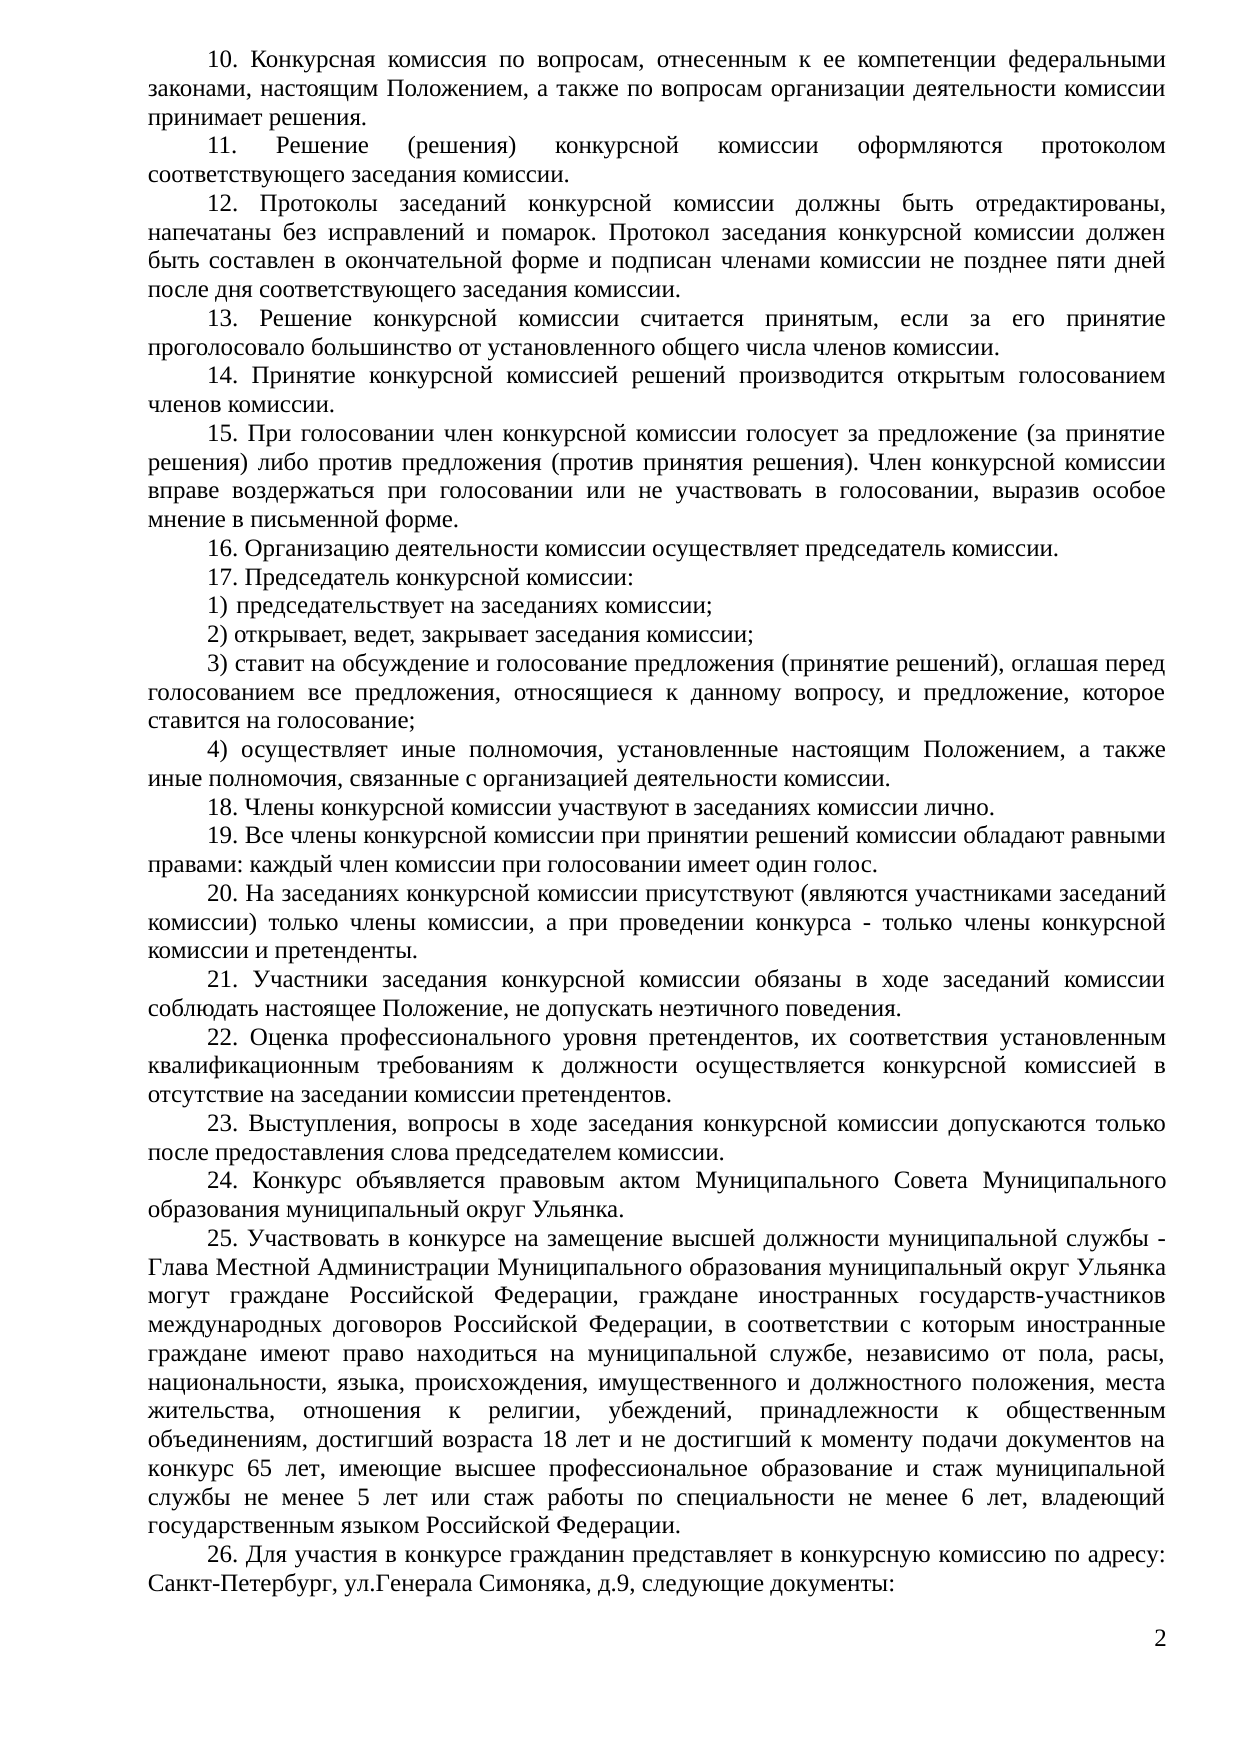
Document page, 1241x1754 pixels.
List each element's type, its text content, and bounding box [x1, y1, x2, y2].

text 12. Протоколы заседаний конкурсной комиссии должны быть отредактированы, напечатаны без исправлений и помарок. Протокол заседания конкурсной комиссии должен быть составлен в окончательной форме и подписан членами комиссии не позднее пяти дней после дня соответствующего заседания комиссии. [148, 188, 1167, 303]
text 16. Организацию деятельности комиссии осуществляет председатель комиссии. [148, 533, 1167, 562]
text 14. Принятие конкурсной комиссией решений производится открытым голосованием членов комиссии. [148, 361, 1167, 418]
text 25. Участвовать в конкурсе на замещение высшей должности муниципальной службы - Глава Местной Администрации Муниципального образования муниципальный округ Ульянка могут граждане Российской Федерации, граждане иностранных государств-участников международных договоров Российской Федерации, в соответствии с которым иностранные граждане имеют право находиться на муниципальной службе, независимо от пола, расы, национальности, языка, происхождения, имущественного и должностного положения, места жительства, отношения к религии, убеждений, принадлежности к общественным объединениям, достигший возраста 18 лет и не достигший к моменту подачи документов на конкурс 65 лет, имеющие высшее профессиональное образование и стаж муниципальной службы не менее 5 лет или стаж работы по специальности не менее 6 лет, владеющий государственным языком Российской Федерации. [148, 1223, 1167, 1539]
text 21. Участники заседания конкурсной комиссии обязаны в ходе заседаний комиссии соблюдать настоящее Положение, не допускать неэтичного поведения. [148, 964, 1167, 1022]
text 23. Выступления, вопросы в ходе заседания конкурсной комиссии допускаются только после предоставления слова председателем комиссии. [148, 1108, 1167, 1166]
text 3) ставит на обсуждение и голосование предложения (принятие решений), оглашая перед голосованием все предложения, относящиеся к данному вопросу, и предложение, которое ставится на голосование; [148, 648, 1167, 734]
text 10. Конкурсная комиссия по вопросам, отнесенным к ее компетенции федеральными законами, настоящим Положением, а также по вопросам организации деятельности комиссии принимает решения. [148, 44, 1167, 131]
text 24. Конкурс объявляется правовым актом Муниципального Совета Муниципального образования муниципальный округ Ульянка. [148, 1166, 1167, 1223]
text 2) открывает, ведет, закрывает заседания комиссии; [148, 619, 1167, 648]
text 26. Для участия в конкурсе гражданин представляет в конкурсную комиссию по адресу: Санкт-Петербург, ул.Генерала Симоняка, д.9, следующие документы: [148, 1539, 1167, 1597]
text 22. Оценка профессионального уровня претендентов, их соответствия установленным квалификационным требованиям к должности осуществляется конкурсной комиссией в отсутствие на заседании комиссии претендентов. [148, 1022, 1167, 1108]
text 18. Члены конкурсной комиссии участвуют в заседаниях комиссии лично. [148, 792, 1167, 821]
text 13. Решение конкурсной комиссии считается принятым, если за его принятие проголосовало большинство от установленного общего числа членов комиссии. [148, 303, 1167, 361]
text 15. При голосовании член конкурсной комиссии голосует за предложение (за принятие решения) либо против предложения (против принятия решения). Член конкурсной комиссии вправе воздержаться при голосовании или не участвовать в голосовании, выразив особое мнение в письменной форме. [148, 418, 1167, 533]
text 4) осуществляет иные полномочия, установленные настоящим Положением, а также иные полномочия, связанные с организацией деятельности комиссии. [148, 734, 1167, 792]
text 20. На заседаниях конкурсной комиссии присутствуют (являются участниками заседаний комиссии) только члены комиссии, а при проведении конкурса - только члены конкурсной комиссии и претенденты. [148, 878, 1167, 964]
text 17. Председатель конкурсной комиссии: [148, 562, 1167, 591]
text 11. Решение (решения) конкурсной комиссии оформляются протоколом соответствующего заседания комиссии. [148, 131, 1167, 188]
text 19. Все члены конкурсной комиссии при принятии решений комиссии обладают равными правами: каждый член комиссии при голосовании имеет один голос. [148, 821, 1167, 878]
list председательствует на заседаниях комиссии; [148, 591, 1167, 619]
